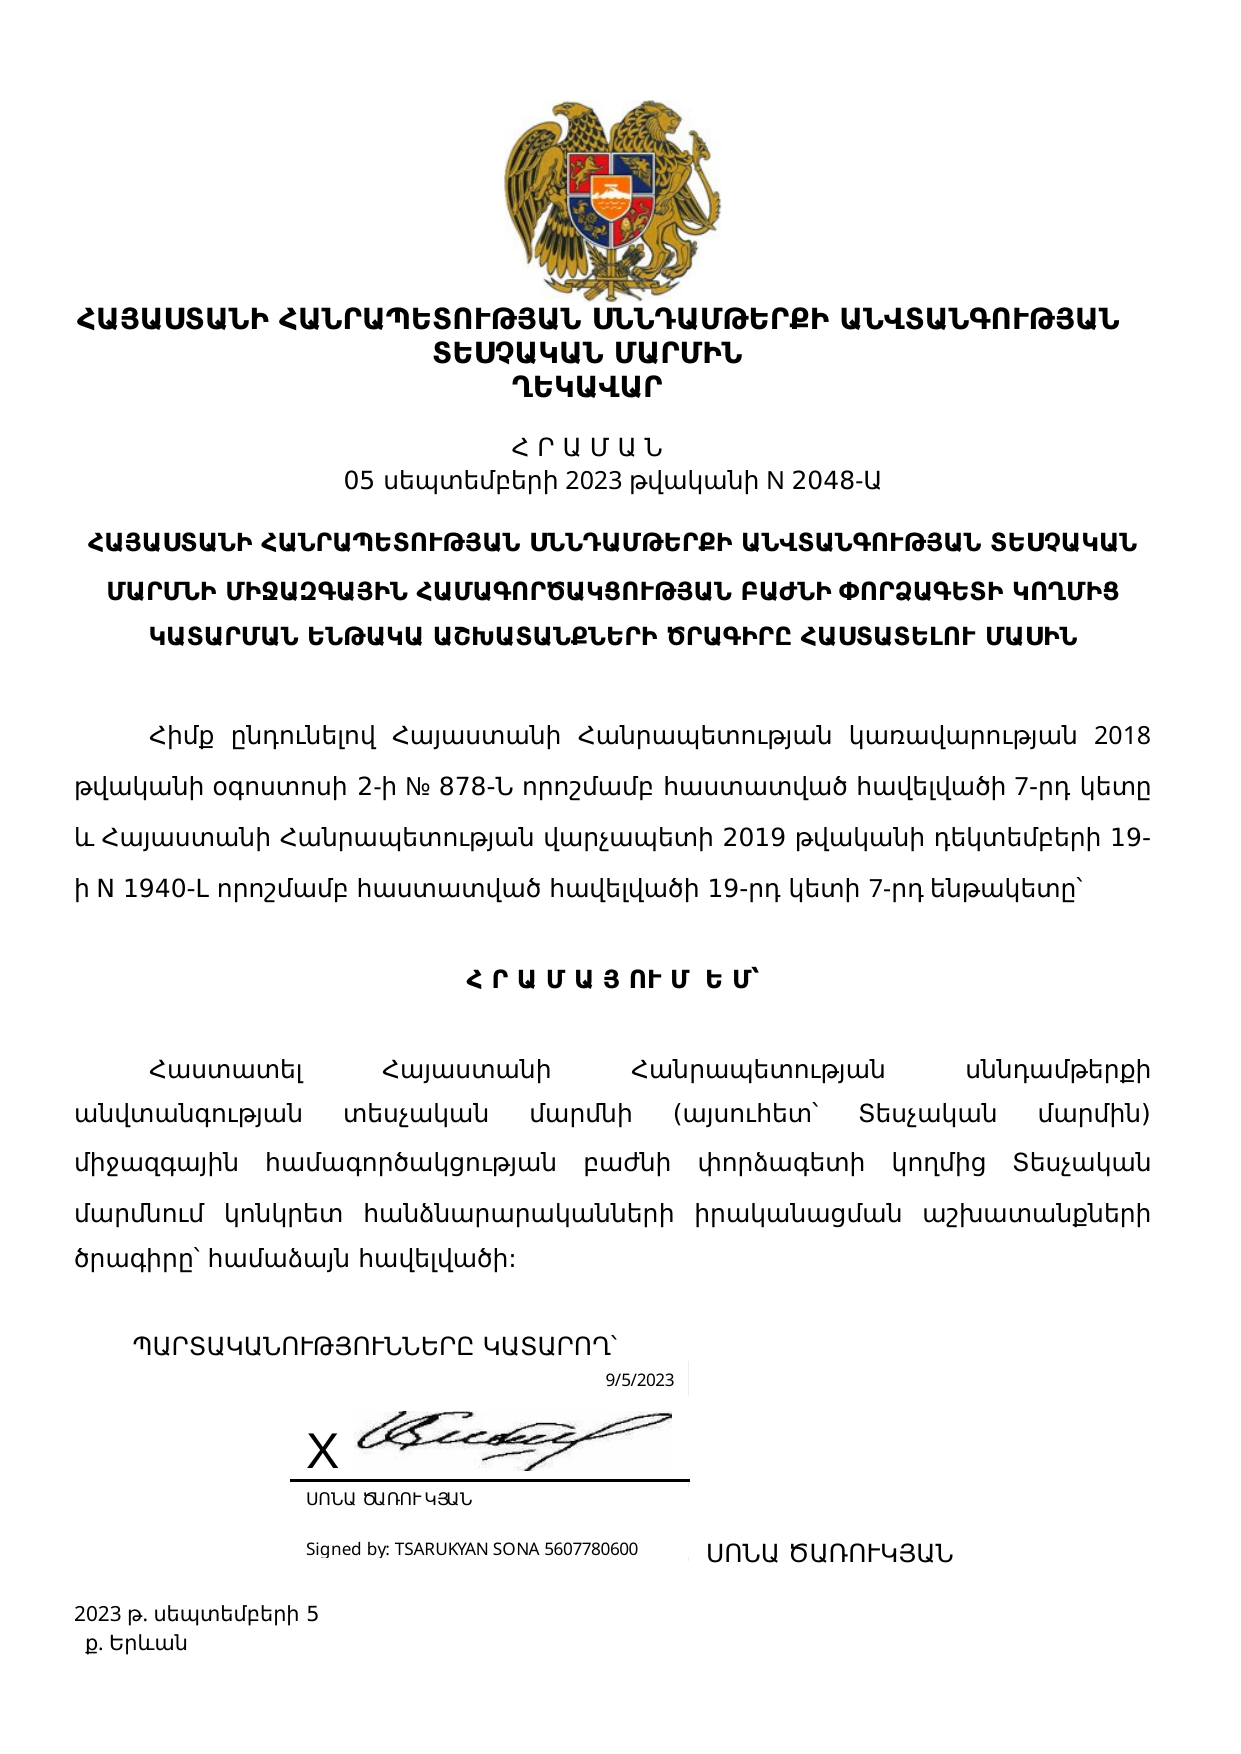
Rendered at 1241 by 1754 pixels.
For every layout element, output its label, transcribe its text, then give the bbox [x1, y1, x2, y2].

text 2023 թ. սեպտեմբերի 5 [74, 1599, 1152, 1628]
text ՍՈՆԱ ԾԱՌՈՒԿՅԱՆ [93, 1361, 1152, 1568]
text ՂԵԿԱՎԱՐ [0, 370, 1185, 404]
text Հ Ր Ա Մ Ա Ն [0, 433, 1185, 462]
picture [503, 100, 723, 303]
list Հիմք ընդունելով Հայաստանի Հանրապետության կառավարության 2018 թվականի օգոստոսի 2-ի № 878-Ն որոշմամբ հաստատված հավելվածի 7-րդ կետը և Հայաստանի Հանրապետության վարչապետի 2019 թվականի դեկտեմբերի 19-ի N 1940-Լ որոշմամբ հաստատված հավելվածի 19-րդ կետի 7-րդ ենթակետը՝ [74, 717, 1152, 904]
text ՊԱՐՏԱԿԱՆՈՒԹՅՈՒՆՆԵՐԸ ԿԱՏԱՐՈՂ՝ [74, 1332, 1152, 1361]
text ՀԱՅԱՍՏԱՆԻ ՀԱՆՐԱՊԵՏՈՒԹՅԱՆ ՍՆՆԴԱՄԹԵՐՔԻ ԱՆՎՏԱՆԳՈՒԹՅԱՆ ՏԵՍՉԱԿԱՆ ՄԱՐՄԻՆ [0, 302, 1185, 370]
text Հ Ր Ա Մ Ա Յ ՈՒ Մ Ե Մ՝ [74, 965, 1152, 994]
text ք. Երևան [74, 1628, 1152, 1656]
text ՀԱՅԱՍՏԱՆԻ ՀԱՆՐԱՊԵՏՈՒԹՅԱՆ ՍՆՆԴԱՄԹԵՐՔԻ ԱՆՎՏԱՆԳՈՒԹՅԱՆ ՏԵՍՉԱԿԱՆ ՄԱՐՄՆԻ ՄԻՋԱԶԳԱՅԻՆ ՀԱՄԱԳՈՐԾԱԿՑՈՒԹՅԱՆ ԲԱԺՆԻ ՓՈՐՁԱԳԵՏԻ ԿՈՂՄԻՑ ԿԱՏԱՐՄԱՆ ԵՆԹԱԿԱ ԱՇԽԱՏԱՆՔՆԵՐԻ ԾՐԱԳԻՐԸ ՀԱՍՏԱՏԵԼՈՒ ՄԱՍԻՆ [74, 528, 1152, 652]
text Հաստատել Հայաստանի Հանրապետության սննդամթերքի անվտանգության տեսչական մարմնի (այսուհետ՝ Տեսչական մարմին) միջազգային համագործակցության բաժնի փորձագետի կողմից Տեսչական մարմնում կոնկրետ հանձնարարականների իրականացման աշխատանքների ծրագիրը՝ համաձայն հավելվածի: [74, 1055, 1152, 1274]
list 05 սեպտեմբերի 2023 թվականի N 2048-Ա [46, 462, 1152, 496]
